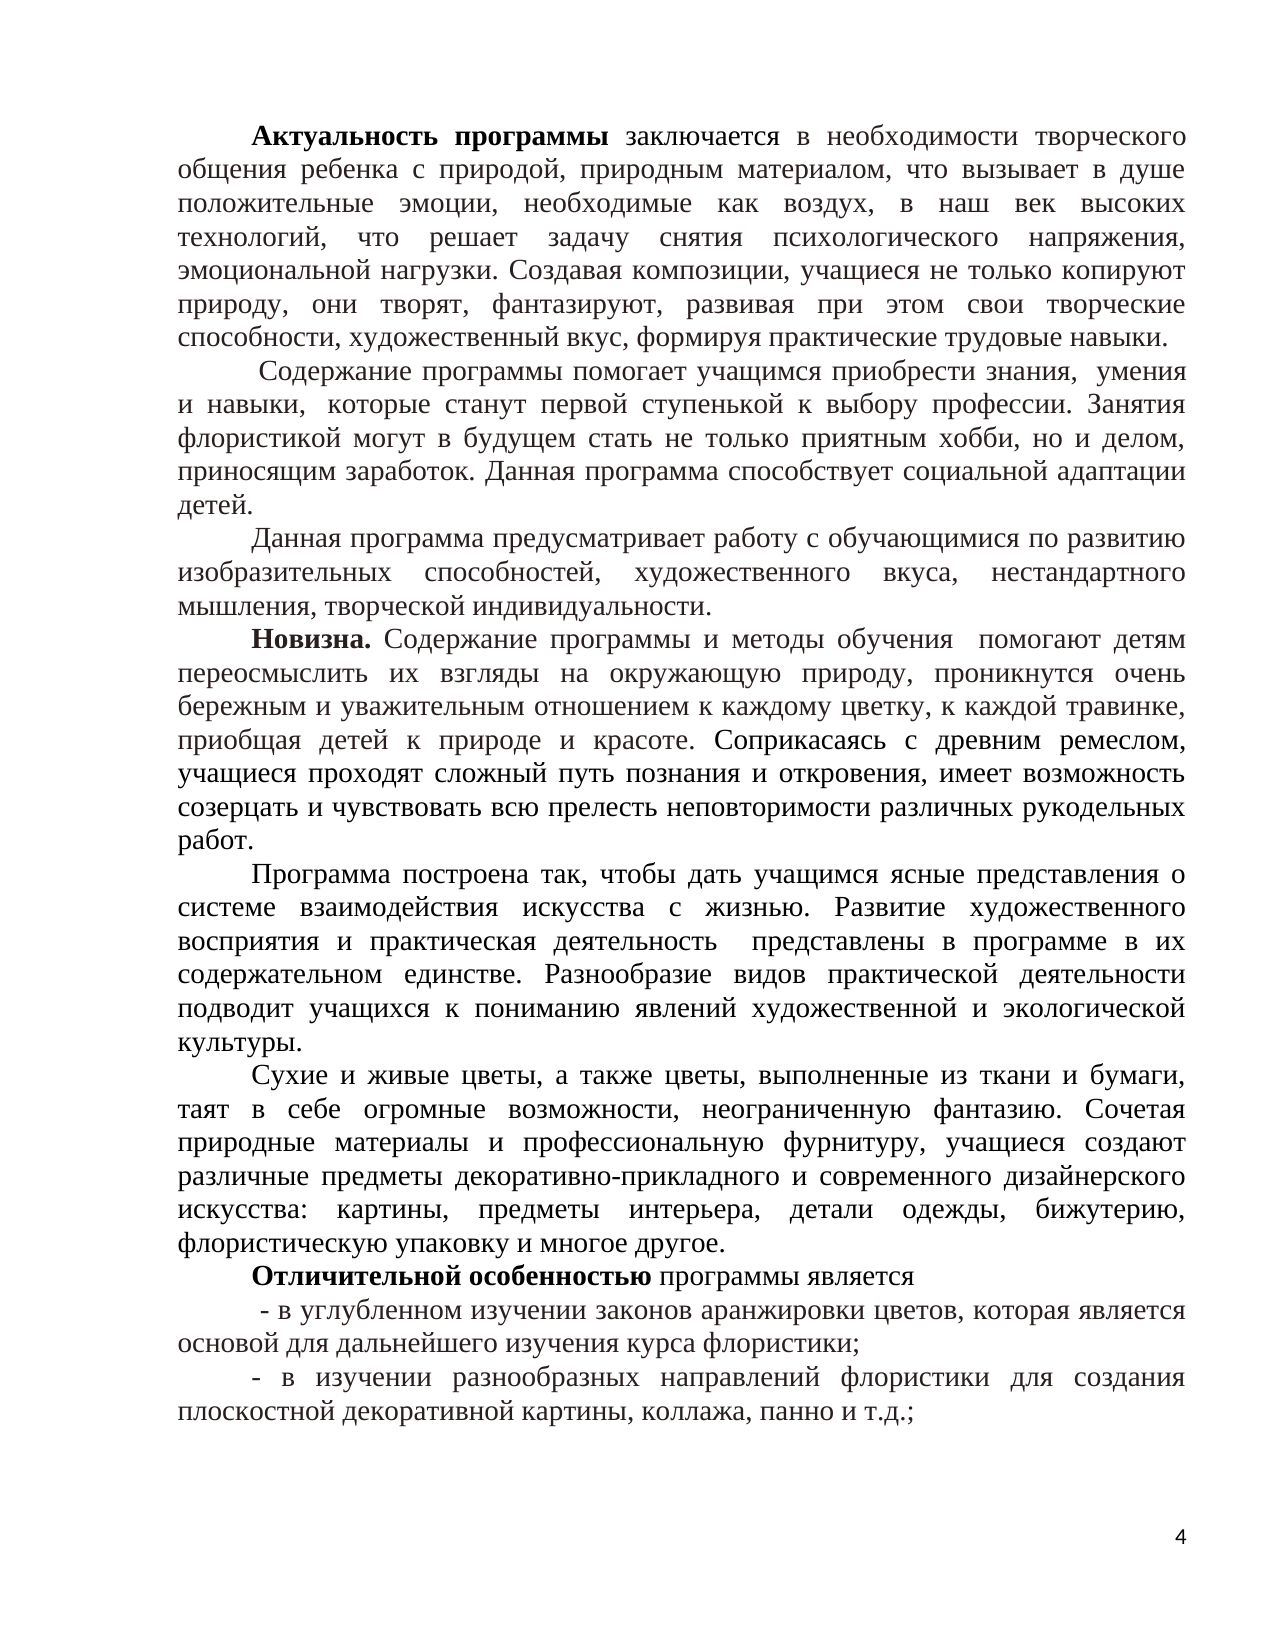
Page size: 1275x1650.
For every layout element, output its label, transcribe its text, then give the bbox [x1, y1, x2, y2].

text Сухие и живые цветы, а также цветы, выполненные из ткани и бумаги, таят в себе огромные возможности, неограниченную фантазию. Сочетая природные материалы и профессиональную фурнитуру, учащиеся создают различные предметы декоративно-прикладного и современного дизайнерского искусства: картины, предметы интерьера, детали одежды, бижутерию, флористическую упаковку и многое другое. [177, 1057, 1186, 1258]
text Новизна. Содержание программы и методы обучения помогают детям переосмыслить их взгляды на окружающую природу, проникнутся очень бережным и уважительным отношением к каждому цветку, к каждой травинке, приобщая детей к природе и красоте. Соприкасаясь с древним ремеслом, учащиеся проходят сложный путь познания и откровения, имеет возможность созерцать и чувствовать всю прелесть неповторимости различных рукодельных работ. [177, 621, 1186, 856]
text Содержание программы помогает учащимся приобрести знания, умения и навыки, которые станут первой ступенькой к выбору профессии. Занятия флористикой могут в будущем стать не только приятным хобби, но и делом, приносящим заработок. Данная программа способствует социальной адаптации детей. [177, 353, 1186, 521]
text Отличительной особенностью программы является [177, 1258, 1186, 1292]
text Программа построена так, чтобы дать учащимся ясные представления о системе взаимодействия искусства с жизнью. Развитие художественного восприятия и практическая деятельность представлены в программе в их содержательном единстве. Разнообразие видов практической деятельности подводит учащихся к пониманию явлений художественной и экологической культуры. [177, 856, 1186, 1057]
text - в изучении разнообразных направлений флористики для создания плоскостной декоративной картины, коллажа, панно и т.д.; [177, 1359, 1186, 1426]
text Актуальность программы заключается в необходимости творческого общения ребенка с природой, природным материалом, что вызывает в душе положительные эмоции, необходимые как воздух, в наш век высоких технологий, что решает задачу снятия психологического напряжения, эмоциональной нагрузки. Создавая композиции, учащиеся не только копируют природу, они творят, фантазируют, развивая при этом свои творческие способности, художественный вкус, формируя практические трудовые навыки. [177, 118, 1186, 353]
text - в углубленном изучении законов аранжировки цветов, которая является основой для дальнейшего изучения курса флористики; [177, 1292, 1186, 1359]
text Данная программа предусматривает работу с обучающимися по развитию изобразительных способностей, художественного вкуса, нестандартного мышления, творческой индивидуальности. [177, 521, 1186, 621]
